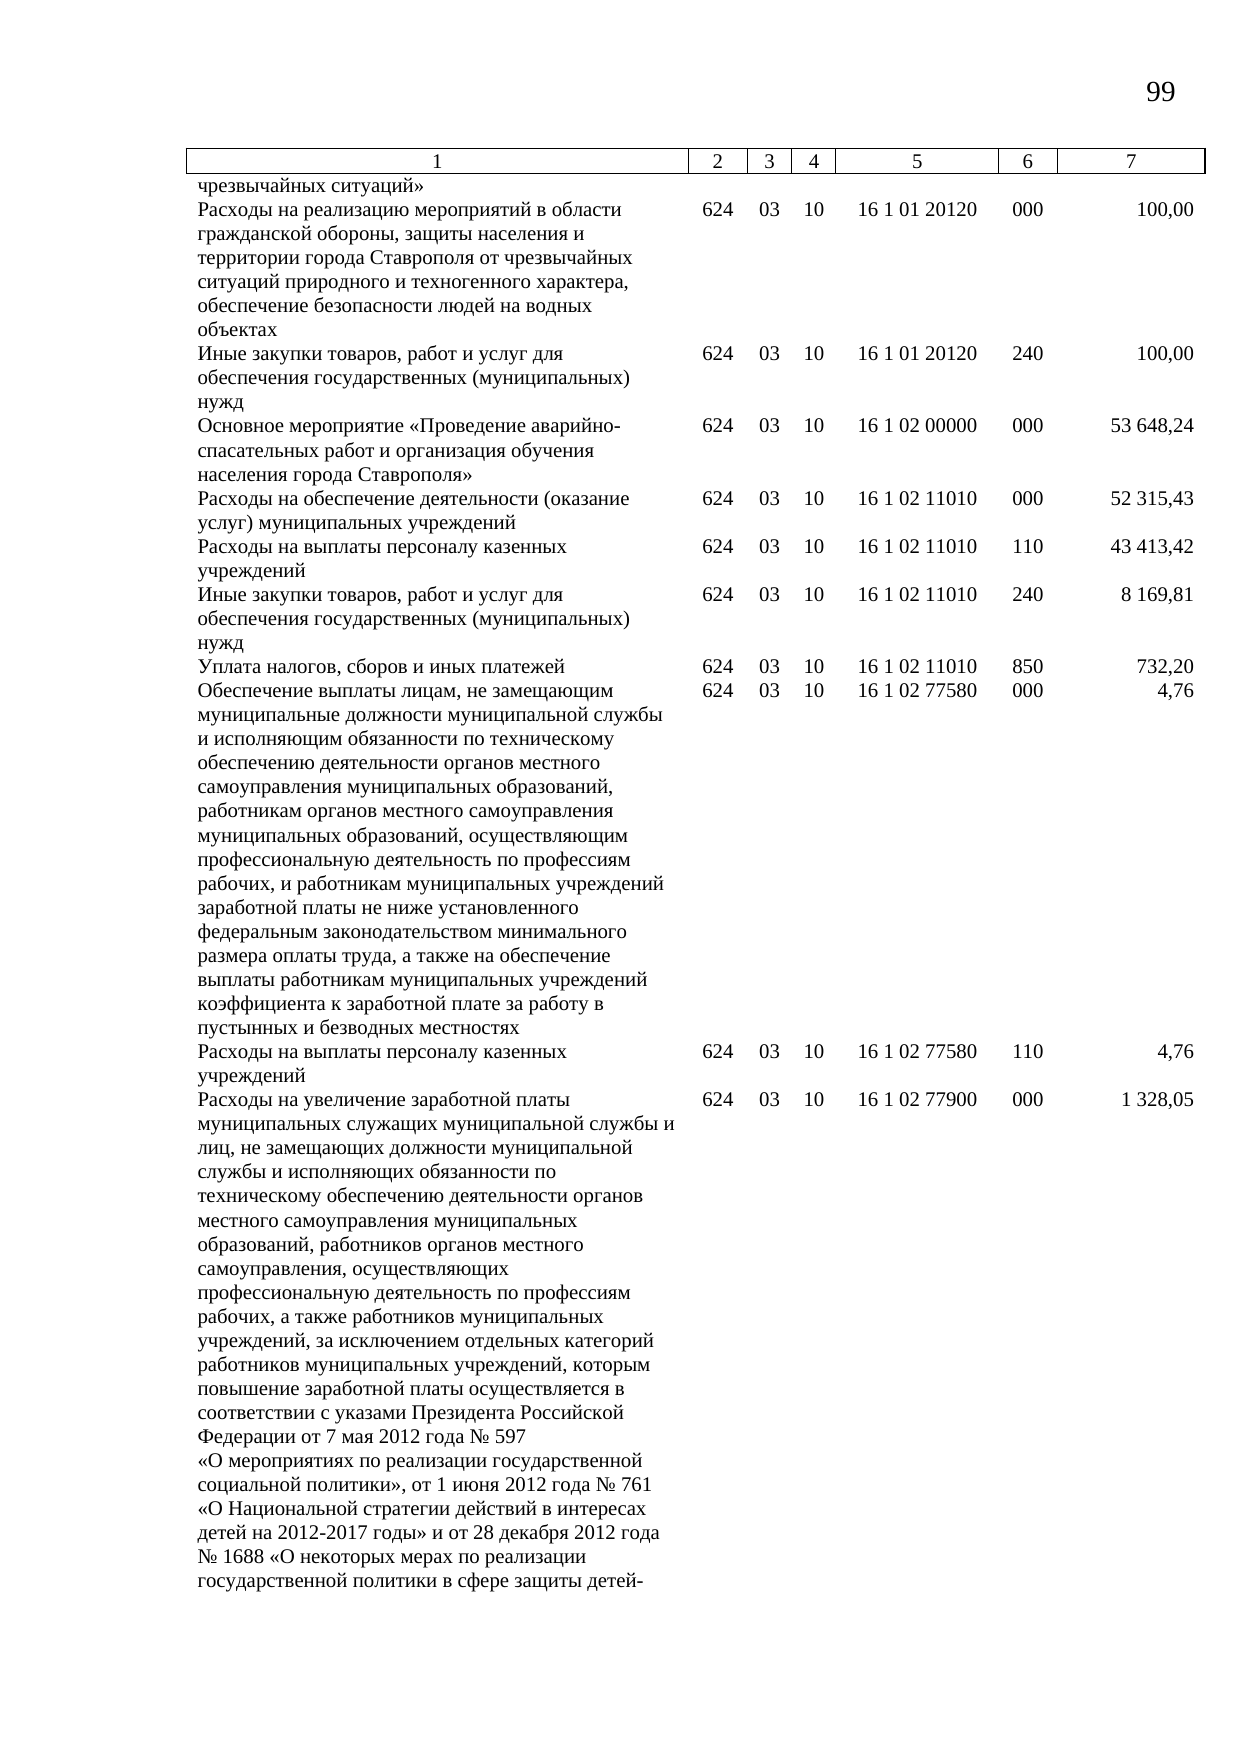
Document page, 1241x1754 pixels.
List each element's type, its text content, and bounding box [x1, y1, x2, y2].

table_header 5 [836, 149, 998, 173]
table_header 2 [689, 149, 747, 173]
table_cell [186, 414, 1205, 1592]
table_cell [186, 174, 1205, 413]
table_header 3 [748, 149, 791, 173]
table_header 6 [999, 149, 1057, 173]
table_header 7 [1058, 149, 1204, 173]
table_header 4 [792, 149, 835, 173]
table_header 1 [187, 149, 688, 173]
